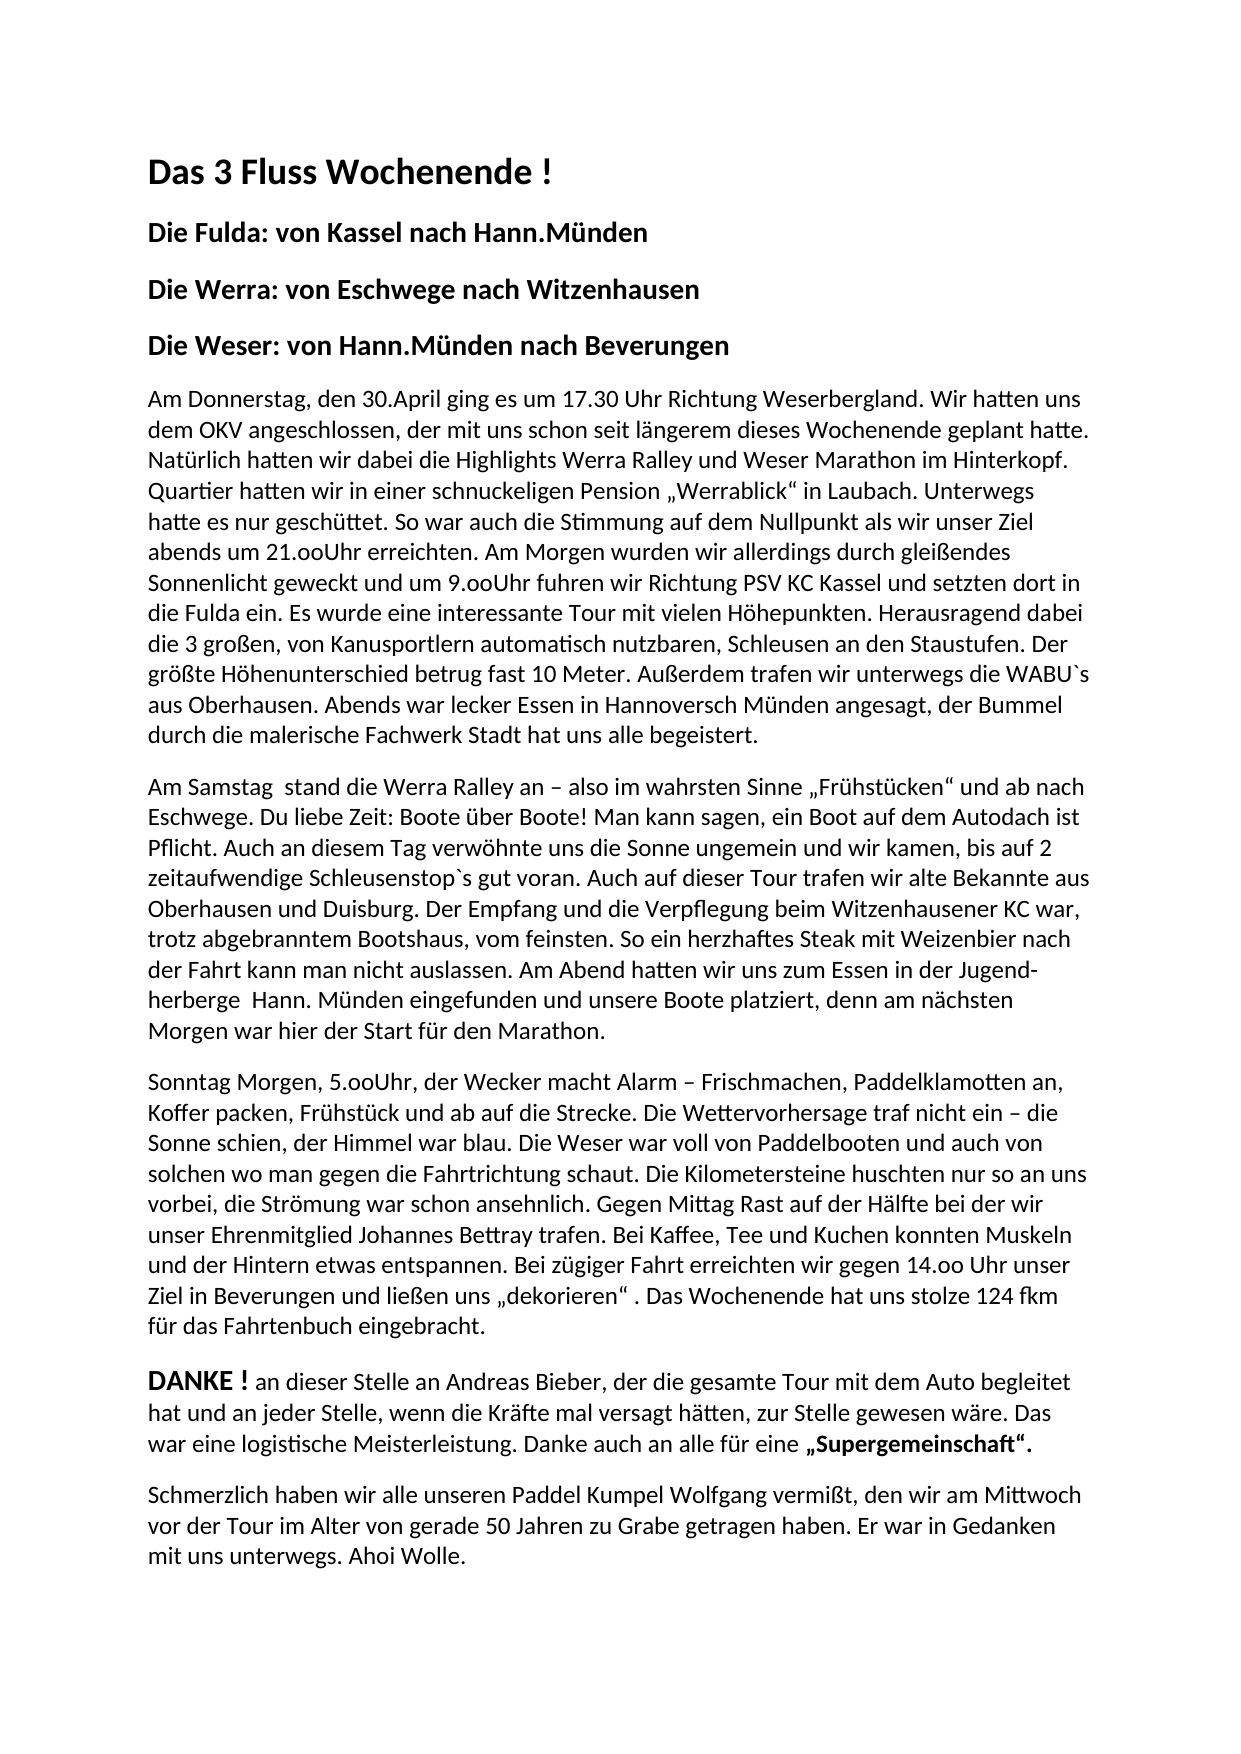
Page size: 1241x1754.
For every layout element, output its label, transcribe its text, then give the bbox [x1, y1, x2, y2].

text Schmerzlich haben wir alle unseren Paddel Kumpel Wolfgang vermißt, den wir am Mittwoch vor der Tour im Alter von gerade 50 Jahren zu Grabe getragen haben. Er war in Gedanken mit uns unterwegs. Ahoi Wolle. [148, 1479, 1093, 1571]
text Sonntag Morgen, 5.ooUhr, der Wecker macht Alarm – Frischmachen, Paddelklamotten an, Koffer packen, Frühstück und ab auf die Strecke. Die Wettervorhersage traf nicht ein – die Sonne schien, der Himmel war blau. Die Weser war voll von Paddelbooten und auch von solchen wo man gegen die Fahrtrichtung schaut. Die Kilometersteine huschten nur so an uns vorbei, die Strömung war schon ansehnlich. Gegen Mittag Rast auf der Hälfte bei der wir unser Ehrenmitglied Johannes Bettray trafen. Bei Kaffee, Tee und Kuchen konnten Muskeln und der Hintern etwas entspannen. Bei zügiger Fahrt erreichten wir gegen 14.oo Uhr unser Ziel in Beverungen und ließen uns „dekorieren“ . Das Wochenende hat uns stolze 124 fkm für das Fahrtenbuch eingebracht. [148, 1066, 1093, 1341]
text Die Werra: von Eschwege nach Witzenhausen [148, 271, 1093, 306]
text Das 3 Fluss Wochenende ! [148, 148, 1093, 193]
text DANKE ! an dieser Stelle an Andreas Bieber, der die gesamte Tour mit dem Auto begleitet hat und an jeder Stelle, wenn die Kräfte mal versagt hätten, zur Stelle gewesen wäre. Das war eine logistische Meisterleistung. Danke auch an alle für eine „Supergemeinschaft“. [148, 1362, 1093, 1458]
text Die Weser: von Hann.Münden nach Beverungen [148, 327, 1093, 363]
text Am Donnerstag, den 30.April ging es um 17.30 Uhr Richtung Weserbergland. Wir hatten uns dem OKV angeschlossen, der mit uns schon seit längerem dieses Wochenende geplant hatte. Natürlich hatten wir dabei die Highlights Werra Ralley und Weser Marathon im Hinterkopf. Quartier hatten wir in einer schnuckeligen Pension „Werrablick“ in Laubach. Unterwegs hatte es nur geschüttet. So war auch die Stimmung auf dem Nullpunkt als wir unser Ziel abends um 21.ooUhr erreichten. Am Morgen wurden wir allerdings durch gleißendes Sonnenlicht geweckt und um 9.ooUhr fuhren wir Richtung PSV KC Kassel und setzten dort in die Fulda ein. Es wurde eine interessante Tour mit vielen Höhepunkten. Herausragend dabei die 3 großen, von Kanusportlern automatisch nutzbaren, Schleusen an den Staustufen. Der größte Höhenunterschied betrug fast 10 Meter. Außerdem trafen wir unterwegs die WABU`s aus Oberhausen. Abends war lecker Essen in Hannoversch Münden angesagt, der Bummel durch die malerische Fachwerk Stadt hat uns alle begeistert. [148, 384, 1093, 750]
text Die Fulda: von Kassel nach Hann.Münden [148, 214, 1093, 250]
text Am Samstag stand die Werra Ralley an – also im wahrsten Sinne „Frühstücken“ und ab nach Eschwege. Du liebe Zeit: Boote über Boote! Man kann sagen, ein Boot auf dem Autodach ist Pflicht. Auch an diesem Tag verwöhnte uns die Sonne ungemein und wir kamen, bis auf 2 zeitaufwendige Schleusenstop`s gut voran. Auch auf dieser Tour trafen wir alte Bekannte aus Oberhausen und Duisburg. Der Empfang und die Verpflegung beim Witzenhausener KC war, trotz abgebranntem Bootshaus, vom feinsten. So ein herzhaftes Steak mit Weizenbier nach der Fahrt kann man nicht auslassen. Am Abend hatten wir uns zum Essen in der Jugend- herberge Hann. Münden eingefunden und unsere Boote platziert, denn am nächsten Morgen war hier der Start für den Marathon. [148, 771, 1093, 1045]
